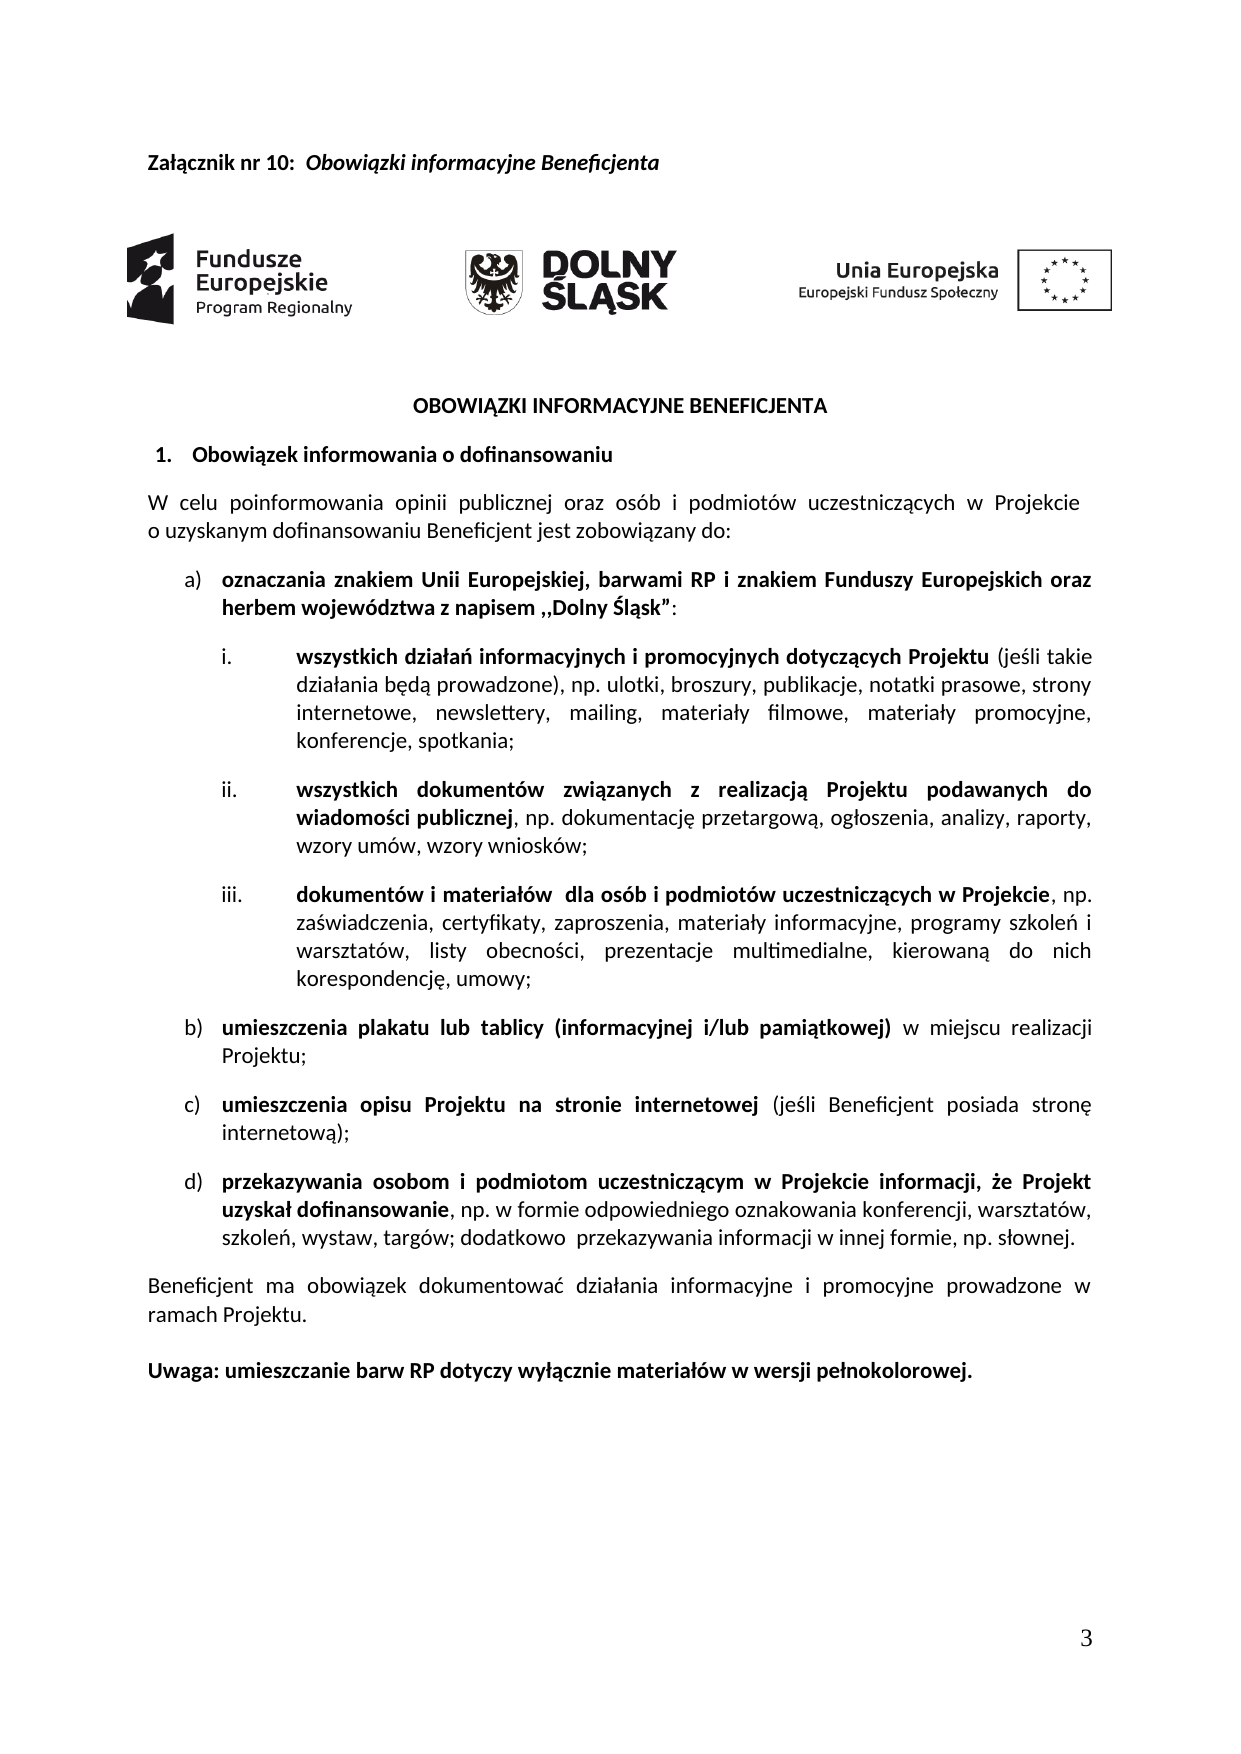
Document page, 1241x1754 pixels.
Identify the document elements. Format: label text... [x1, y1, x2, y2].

list wszystkich działań informacyjnych i promocyjnych dotyczących Projektu (jeśli takie działania będą prowadzone), np. ulotki, broszury, publikacje, notatki prasowe, strony internetowe, newslettery, mailing, materiały filmowe, materiały promocyjne, konferencje, spotkania; [221, 642, 1092, 754]
text Beneficjent ma obowiązek dokumentować działania informacyjne i promocyjne prowadzone w ramach Projektu. [148, 1272, 1092, 1328]
text Uwaga: umieszczanie barw RP dotyczy wyłącznie materiałów w wersji pełnokolorowej. [148, 1356, 1092, 1384]
picture [107, 229, 1136, 330]
text OBOWIĄZKI INFORMACYJNE BENEFICJENTA [148, 391, 1092, 419]
text Załącznik nr 10: Obowiązki informacyjne Beneficjenta [148, 148, 1092, 176]
list przekazywania osobom i podmiotom uczestniczącym w Projekcie informacji, że Projekt uzyskał dofinansowanie, np. w formie odpowiedniego oznakowania konferencji, warsztatów, szkoleń, wystaw, targów; dodatkowo przekazywania informacji w innej formie, np. słownej. [184, 1167, 1092, 1251]
list umieszczenia plakatu lub tablicy (informacyjnej i/lub pamiątkowej) w miejscu realizacji Projektu; [184, 1013, 1092, 1069]
list oznaczania znakiem Unii Europejskiej, barwami RP i znakiem Funduszy Europejskich oraz herbem województwa z napisem ,,Dolny Śląsk”: [184, 565, 1092, 621]
list dokumentów i materiałów dla osób i podmiotów uczestniczących w Projekcie, np. zaświadczenia, certyfikaty, zaproszenia, materiały informacyjne, programy szkoleń i warsztatów, listy obecności, prezentacje multimedialne, kierowaną do nich korespondencję, umowy; [221, 880, 1092, 992]
text W celu poinformowania opinii publicznej oraz osób i podmiotów uczestniczących w Projekcie o uzyskanym dofinansowaniu Beneficjent jest zobowiązany do: [148, 488, 1092, 544]
list umieszczenia opisu Projektu na stronie internetowej (jeśli Beneficjent posiada stronę internetową); [184, 1090, 1092, 1146]
list Obowiązek informowania o dofinansowaniu [154, 440, 1092, 468]
list wszystkich dokumentów związanych z realizacją Projektu podawanych do wiadomości publicznej, np. dokumentację przetargową, ogłoszenia, analizy, raporty, wzory umów, wzory wniosków; [221, 775, 1092, 859]
